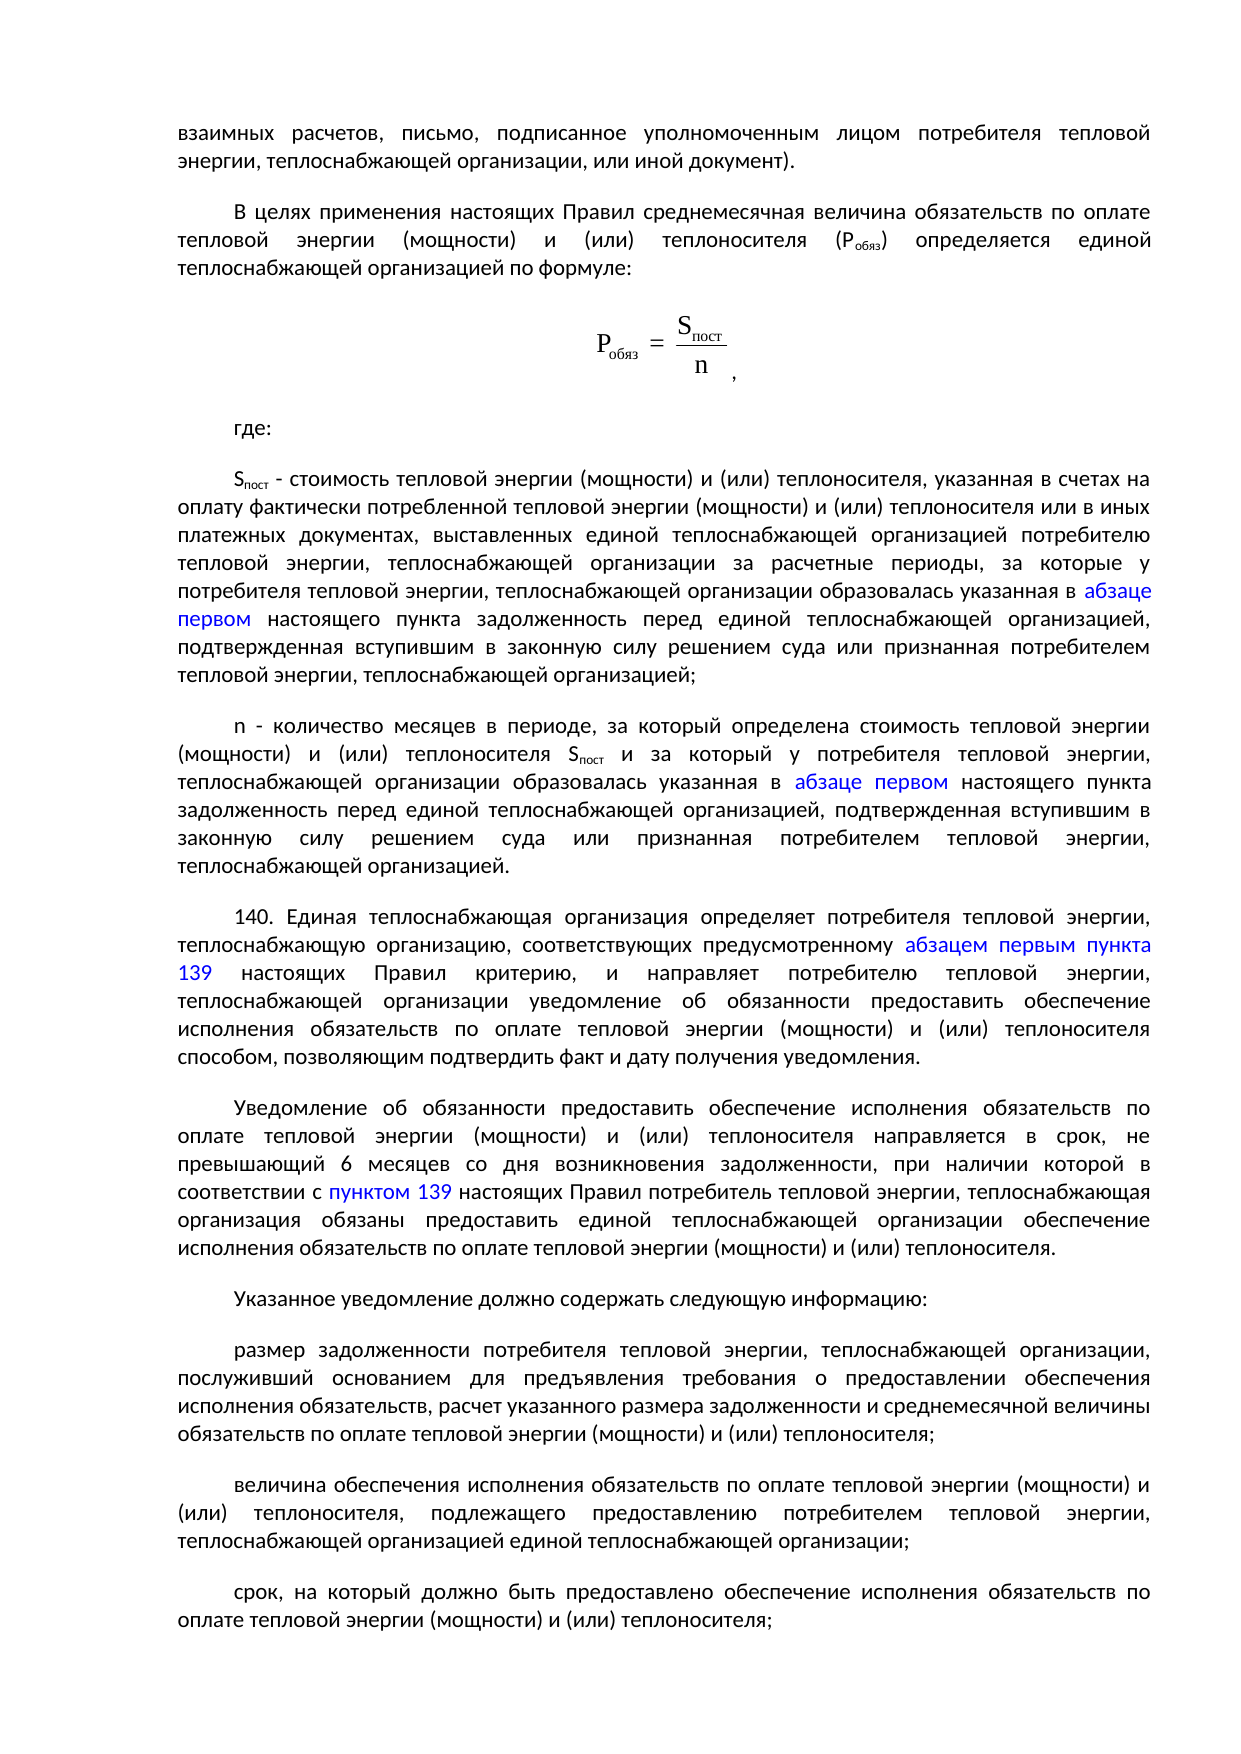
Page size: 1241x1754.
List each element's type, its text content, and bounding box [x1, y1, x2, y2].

text Указанное уведомление должно содержать следующую информацию: [177, 1284, 1152, 1312]
text срок, на который должно быть предоставлено обеспечение исполнения обязательств по оплате тепловой энергии (мощности) и (или) теплоносителя; [177, 1577, 1152, 1633]
text Уведомление об обязанности предоставить обеспечение исполнения обязательств по оплате тепловой энергии (мощности) и (или) теплоносителя направляется в срок, не превышающий 6 месяцев со дня возникновения задолженности, при наличии которой в соответствии с пунктом 139 настоящих Правил потребитель тепловой энергии, теплоснабжающая организация обязаны предоставить единой теплоснабжающей организации обеспечение исполнения обязательств по оплате тепловой энергии (мощности) и (или) теплоносителя. [177, 1093, 1152, 1262]
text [177, 118, 1152, 174]
text где: [177, 413, 1152, 441]
text размер задолженности потребителя тепловой энергии, теплоснабжающей организации, послуживший основанием для предъявления требования о предоставлении обеспечения исполнения обязательств, расчет указанного размера задолженности и среднемесячной величины обязательств по оплате тепловой энергии (мощности) и (или) теплоносителя; [177, 1335, 1152, 1447]
text 140. Единая теплоснабжающая организация определяет потребителя тепловой энергии, теплоснабжающую организацию, соответствующих предусмотренному абзацем первым пункта 139 настоящих Правил критерию, и направляет потребителю тепловой энергии, теплоснабжающей организации уведомление об обязанности предоставить обеспечение исполнения обязательств по оплате тепловой энергии (мощности) и (или) теплоносителя способом, позволяющим подтвердить факт и дату получения уведомления. [177, 902, 1152, 1071]
text величина обеспечения исполнения обязательств по оплате тепловой энергии (мощности) и (или) теплоносителя, подлежащего предоставлению потребителем тепловой энергии, теплоснабжающей организацией единой теплоснабжающей организации; [177, 1470, 1152, 1554]
text Sпост - стоимость тепловой энергии (мощности) и (или) теплоносителя, указанная в счетах на оплату фактически потребленной тепловой энергии (мощности) и (или) теплоносителя или в иных платежных документах, выставленных единой теплоснабжающей организацией потребителю тепловой энергии, теплоснабжающей организации за расчетные периоды, за которые у потребителя тепловой энергии, теплоснабжающей организации образовалась указанная в абзаце первом настоящего пункта задолженность перед единой теплоснабжающей организацией, подтвержденная вступившим в законную силу решением суда или признанная потребителем тепловой энергии, теплоснабжающей организацией; [177, 464, 1152, 688]
text n - количество месяцев в периоде, за который определена стоимость тепловой энергии (мощности) и (или) теплоносителя Sпост и за который у потребителя тепловой энергии, теплоснабжающей организации образовалась указанная в абзаце первом настоящего пункта задолженность перед единой теплоснабжающей организацией, подтвержденная вступившим в законную силу решением суда или признанная потребителем тепловой энергии, теплоснабжающей организацией. [177, 711, 1152, 879]
text , [177, 309, 1152, 385]
text В целях применения настоящих Правил среднемесячная величина обязательств по оплате тепловой энергии (мощности) и (или) теплоносителя (Pобяз) определяется единой теплоснабжающей организацией по формуле: [177, 197, 1152, 281]
